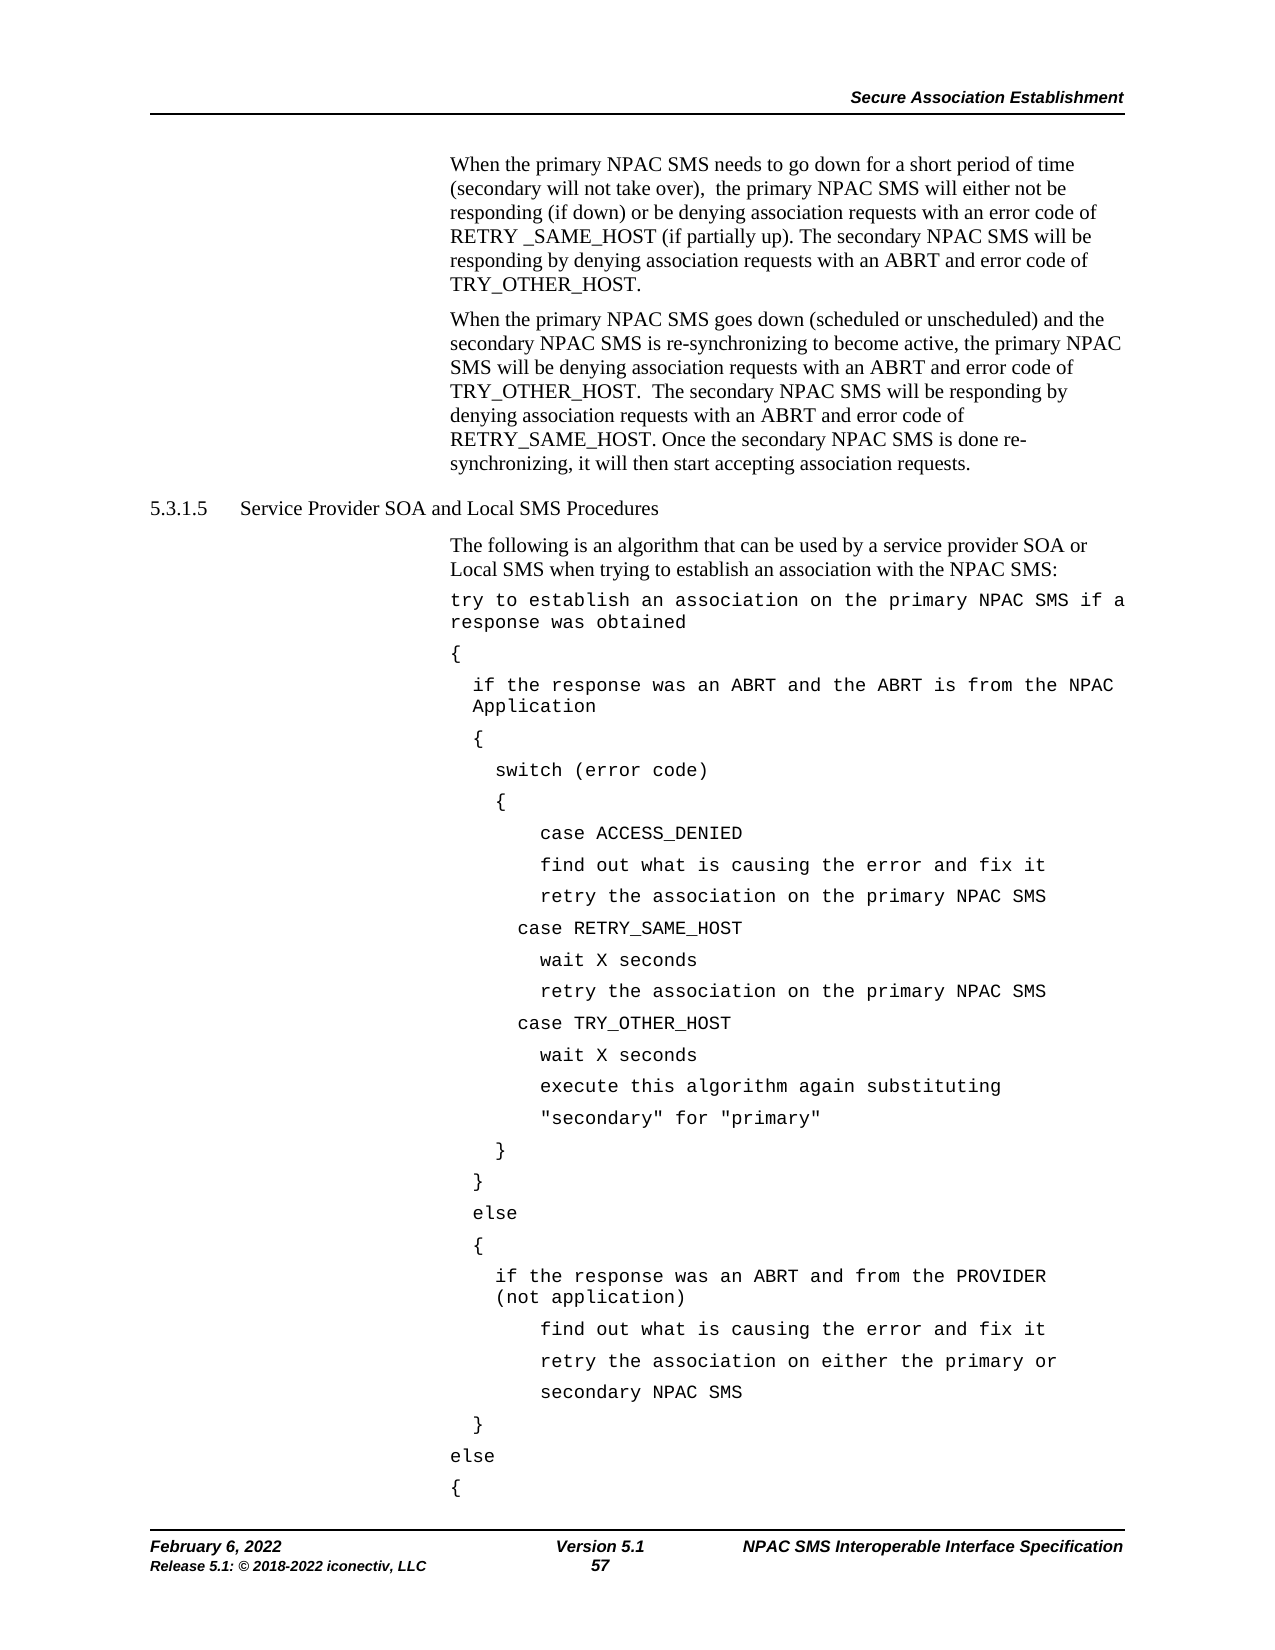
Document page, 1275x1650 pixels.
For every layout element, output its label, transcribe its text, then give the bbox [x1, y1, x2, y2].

text if the response was an ABRT and the ABRT is from the NPAC Application [450, 676, 1125, 718]
text When the primary NPAC SMS needs to go down for a short period of time (secondary will not take over), the primary NPAC SMS will either not be responding (if down) or be denying association requests with an error code of RETRY _SAME_HOST (if partially up). The secondary NPAC SMS will be responding by denying association requests with an ABRT and error code of TRY_OTHER_HOST. [450, 152, 1125, 296]
text The following is an algorithm that can be used by a service provider SOA or Local SMS when trying to establish an association with the NPAC SMS: [450, 533, 1125, 581]
text case ACCESS_DENIED [450, 824, 1125, 845]
text { [450, 729, 1125, 750]
text When the primary NPAC SMS goes down (scheduled or unscheduled) and the secondary NPAC SMS is re-synchronizing to become active, the primary NPAC SMS will be denying association requests with an ABRT and error code of TRY_OTHER_HOST. The secondary NPAC SMS will be responding by denying association requests with an ABRT and error code of RETRY_SAME_HOST. Once the secondary NPAC SMS is done re-synchronizing, it will then start accepting association requests. [450, 307, 1125, 475]
text { [450, 644, 1125, 665]
text } [450, 1415, 1125, 1436]
subtitle Service Provider SOA and Local SMS Procedures [150, 496, 1125, 520]
text case RETRY_SAME_HOST [450, 919, 1125, 940]
text "secondary" for "primary" [450, 1109, 1125, 1130]
text } [450, 1140, 1125, 1162]
text retry the association on the primary NPAC SMS [450, 887, 1125, 908]
text else [450, 1447, 1125, 1468]
text find out what is causing the error and fix it [450, 855, 1125, 877]
text { [450, 792, 1125, 813]
text secondary NPAC SMS [450, 1383, 1125, 1404]
text { [450, 1235, 1125, 1257]
text } [450, 1172, 1125, 1193]
text execute this algorithm again substituting [450, 1077, 1125, 1098]
text retry the association on either the primary or [450, 1352, 1125, 1373]
text switch (error code) [450, 760, 1125, 782]
text find out what is causing the error and fix it [450, 1320, 1125, 1341]
text if the response was an ABRT and from the PROVIDER (not application) [450, 1267, 1125, 1309]
text try to establish an association on the primary NPAC SMS if a response was obtained [450, 591, 1125, 634]
text case TRY_OTHER_HOST [450, 1014, 1125, 1035]
text else [450, 1204, 1125, 1225]
text wait X seconds [450, 950, 1125, 972]
text { [450, 1478, 1125, 1499]
text wait X seconds [450, 1045, 1125, 1067]
text retry the association on the primary NPAC SMS [450, 982, 1125, 1003]
